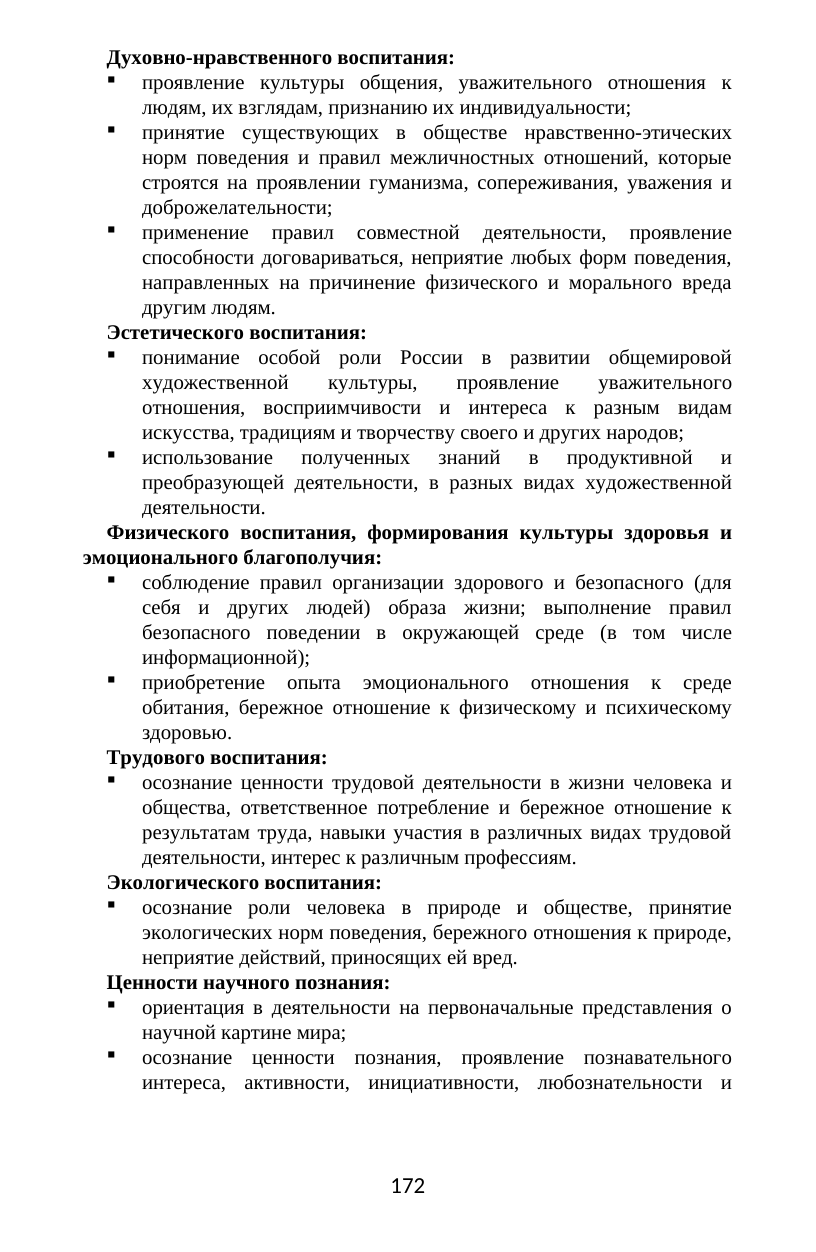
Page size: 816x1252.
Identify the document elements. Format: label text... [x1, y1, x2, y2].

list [106, 1044, 732, 1094]
list осознание роли человека в природе и обществе, принятие экологических норм поведения, бережного отношения к природе, неприятие действий, приносящих ей вред. [106, 894, 732, 969]
list приобретение опыта эмоционального отношения к среде обитания, бережное отношение к физическому и психическому здоровью. [106, 669, 732, 744]
text Трудового воспитания: [83, 744, 732, 769]
list соблюдение правил организации здорового и безопасного (для себя и других людей) образа жизни; выполнение правил безопасного поведении в окружающей среде (в том числе информационной); [106, 569, 732, 669]
text Физического воспитания, формирования культуры здоровья и эмоционального благополучия: [83, 519, 732, 569]
list использование полученных знаний в продуктивной и преобразующей деятельности, в разных видах художественной деятельности. [106, 444, 732, 519]
list понимание особой роли России в развитии общемировой художественной культуры, проявление уважительного отношения, восприимчивости и интереса к разным видам искусства, традициям и творчеству своего и других народов; [106, 344, 732, 444]
text Эстетического воспитания: [83, 319, 732, 344]
text Духовно-нравственного воспитания: [83, 44, 732, 69]
list ориентация в деятельности на первоначальные представления о научной картине мира; [106, 994, 732, 1044]
list проявление культуры общения, уважительного отношения к людям, их взглядам, признанию их индивидуальности; [106, 69, 732, 119]
list применение правил совместной деятельности, проявление способности договариваться, неприятие любых форм поведения, направленных на причинение физического и морального вреда другим людям. [106, 219, 732, 319]
list принятие существующих в обществе нравственно-этических норм поведения и правил межличностных отношений, которые строятся на проявлении гуманизма, сопереживания, уважения и доброжелательности; [106, 119, 732, 219]
text Экологического воспитания: [83, 869, 732, 894]
list осознание ценности трудовой деятельности в жизни человека и общества, ответственное потребление и бережное отношение к результатам труда, навыки участия в различных видах трудовой деятельности, интерес к различным профессиям. [106, 769, 732, 869]
text Ценности научного познания: [83, 969, 732, 994]
